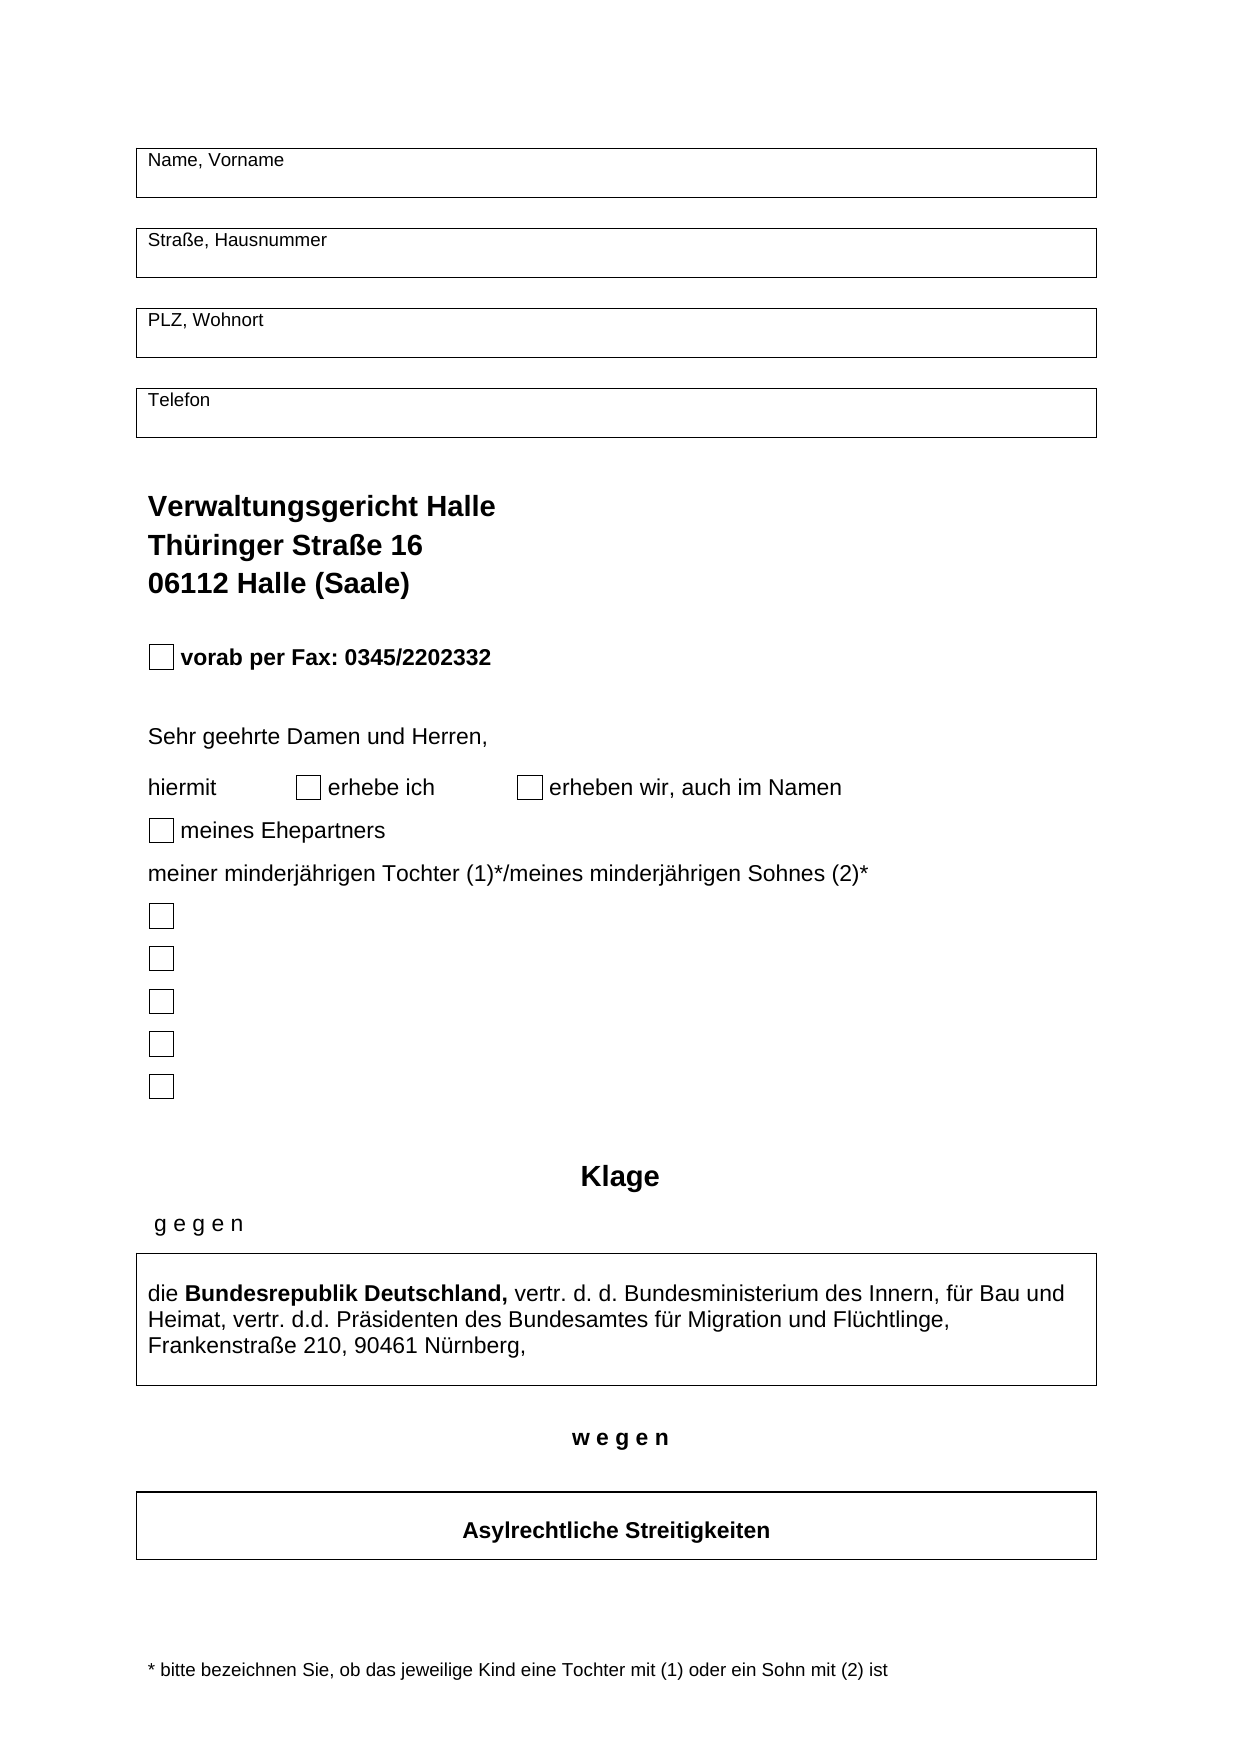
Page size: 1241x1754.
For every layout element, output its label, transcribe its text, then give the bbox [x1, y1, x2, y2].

table_header Straße, Hausnummer [137, 229, 1096, 277]
table_header Telefon [137, 389, 1096, 437]
text Klage [148, 1159, 1093, 1192]
text g e g e n [148, 1210, 1093, 1236]
text hiermit erhebe ich erheben wir, auch im Namen [148, 774, 1093, 801]
text 06112 Halle (Saale) [148, 566, 1093, 600]
text Verwaltungsgericht Halle [148, 489, 1093, 523]
table_header Asylrechtliche Streitigkeiten [137, 1493, 1096, 1559]
table_header Name, Vorname [137, 149, 1096, 197]
text w e g e n [148, 1424, 1093, 1450]
text Thüringer Straße 16 [148, 528, 1093, 561]
text Sehr geehrte Damen und Herren, [148, 723, 1093, 749]
text meines Ehepartners [148, 817, 1093, 843]
text vorab per Fax: 0345/2202332 [148, 643, 1093, 670]
table_header die Bundesrepublik Deutschland, vertr. d. d. Bundesministerium des Innern, für Bau und Heimat, vertr. d.d. Präsidenten des Bundesamtes für Migration und Flüchtlinge, Frankenstraße 210, 90461 Nürnberg, [137, 1254, 1096, 1385]
table_header PLZ, Wohnort [137, 309, 1096, 357]
text meiner minderjährigen Tochter (1)*/meines minderjährigen Sohnes (2)* [148, 860, 1093, 886]
